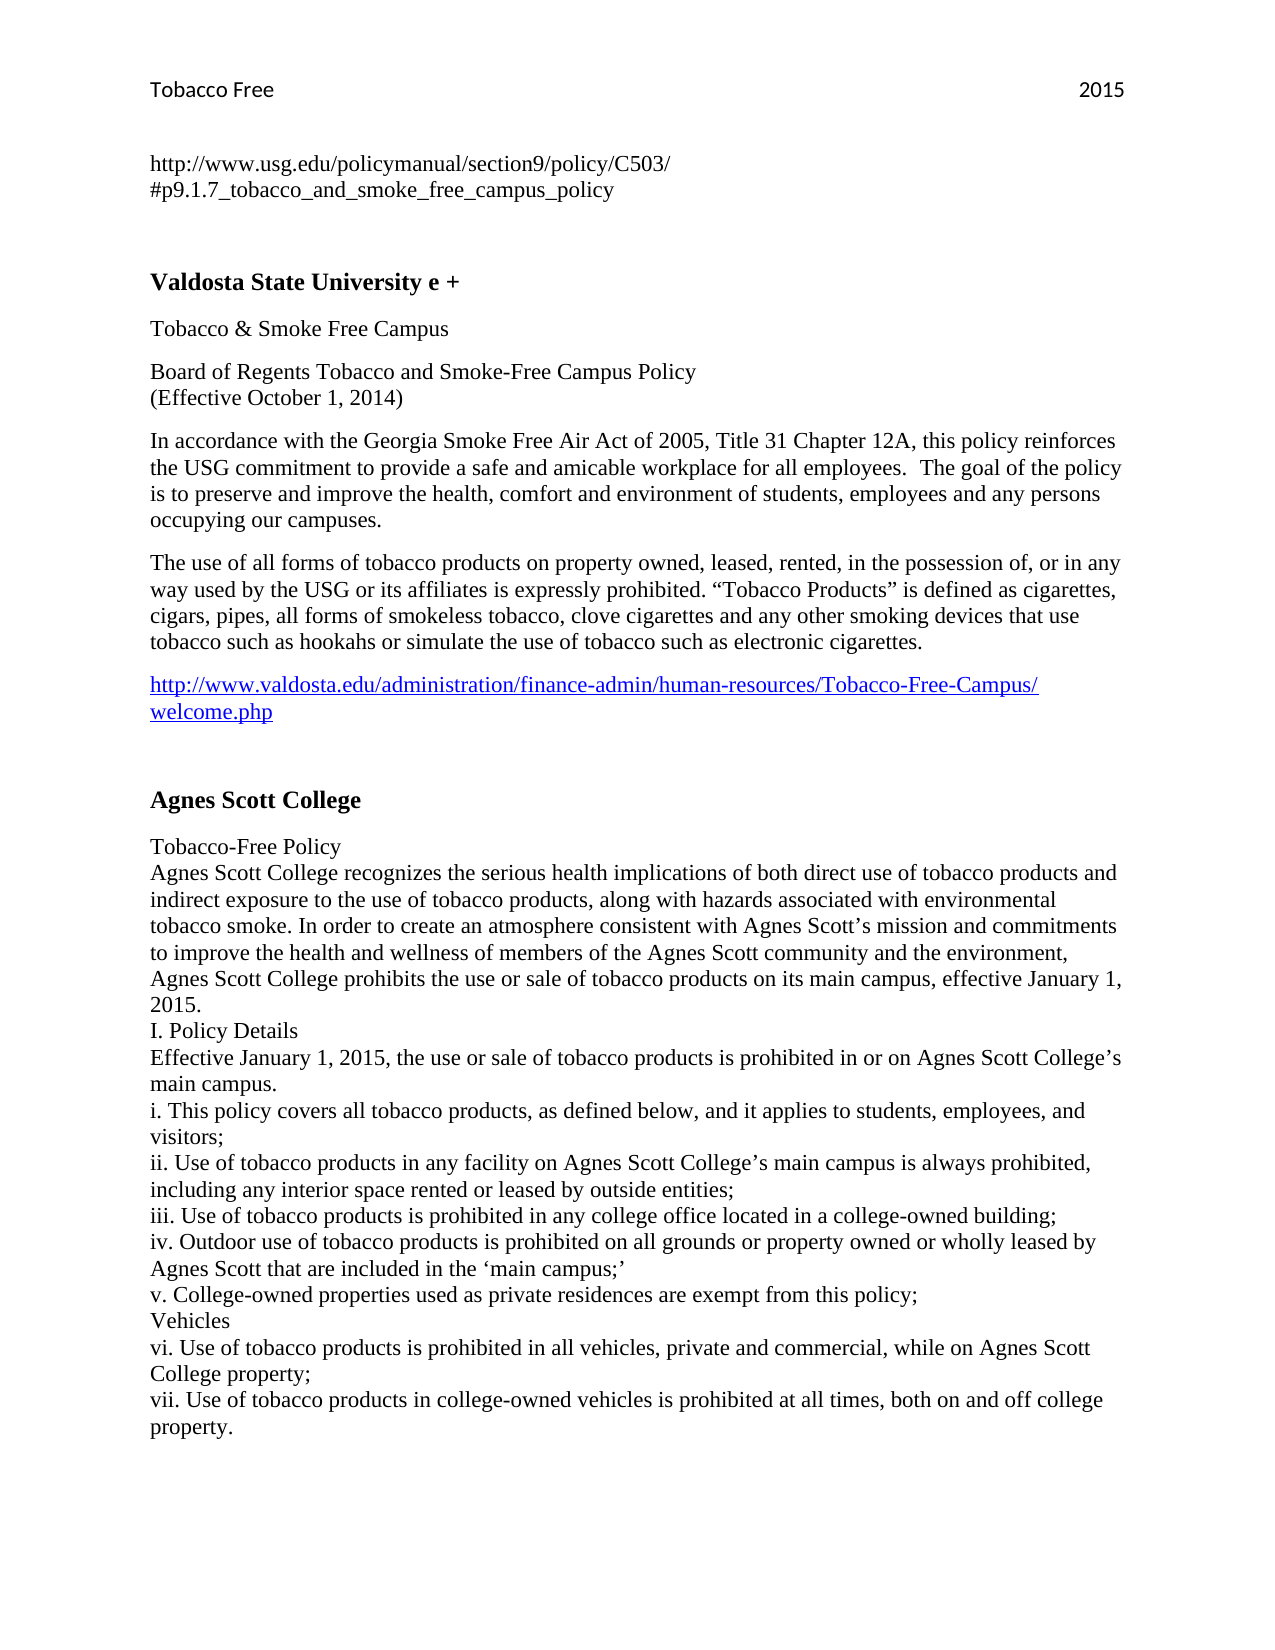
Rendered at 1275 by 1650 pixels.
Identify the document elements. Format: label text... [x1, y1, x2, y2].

text Board of Regents Tobacco and Smoke-Free Campus Policy (Effective October 1, 2014) [150, 358, 1125, 411]
text i. This policy covers all tobacco products, as defined below, and it applies to students, employees, and visitors; [150, 1097, 1125, 1149]
text vii. Use of tobacco products in college-owned vehicles is prohibited at all times, both on and off college property. [150, 1387, 1125, 1439]
text iii. Use of tobacco products is prohibited in any college office located in a college-owned building; [150, 1202, 1125, 1228]
text Tobacco-Free Policy [150, 833, 1125, 859]
text Valdosta State University e + [150, 267, 1125, 296]
text Vehicles [150, 1307, 1125, 1334]
text The use of all forms of tobacco products on property owned, leased, rented, in the possession of, or in any way used by the USG or its affiliates is expressly prohibited. “Tobacco Products” is defined as cigarettes, cigars, pipes, all forms of smokeless tobacco, clove cigarettes and any other smoking devices that use tobacco such as hookahs or simulate the use of tobacco such as electronic cigarettes. [150, 549, 1125, 655]
text Agnes Scott College recognizes the serious health implications of both direct use of tobacco products and indirect exposure to the use of tobacco products, along with hazards associated with environmental tobacco smoke. In order to create an atmosphere consistent with Agnes Scott’s mission and commitments to improve the health and wellness of members of the Agnes Scott community and the environment, Agnes Scott College prohibits the use or sale of tobacco products on its main campus, effective January 1, 2015. [150, 859, 1125, 1018]
text Effective January 1, 2015, the use or sale of tobacco products is prohibited in or on Agnes Scott College’s main campus. [150, 1044, 1125, 1097]
text iv. Outdoor use of tobacco products is prohibited on all grounds or property owned or wholly leased by Agnes Scott that are included in the ‘main campus;’ [150, 1228, 1125, 1281]
text Tobacco & Smoke Free Campus [150, 315, 1125, 341]
text ii. Use of tobacco products in any facility on Agnes Scott College’s main campus is always prohibited, including any interior space rented or leased by outside entities; [150, 1149, 1125, 1202]
text I. Policy Details [150, 1018, 1125, 1044]
text http://www.usg.edu/policymanual/section9/policy/C503/#p9.1.7_tobacco_and_smoke_free_campus_policy [150, 150, 1125, 203]
text v. College-owned properties used as private residences are exempt from this policy; [150, 1281, 1125, 1307]
text vi. Use of tobacco products is prohibited in all vehicles, private and commercial, while on Agnes Scott College property; [150, 1334, 1125, 1387]
text Agnes Scott College [150, 785, 1125, 814]
text In accordance with the Georgia Smoke Free Air Act of 2005, Title 31 Chapter 12A, this policy reinforces the USG commitment to provide a safe and amicable workplace for all employees. The goal of the policy is to preserve and improve the health, comfort and environment of students, employees and any persons occupying our campuses. [150, 427, 1125, 533]
text http://www.valdosta.edu/administration/finance-admin/human-resources/Tobacco-Free-Campus/welcome.php [150, 671, 1125, 724]
